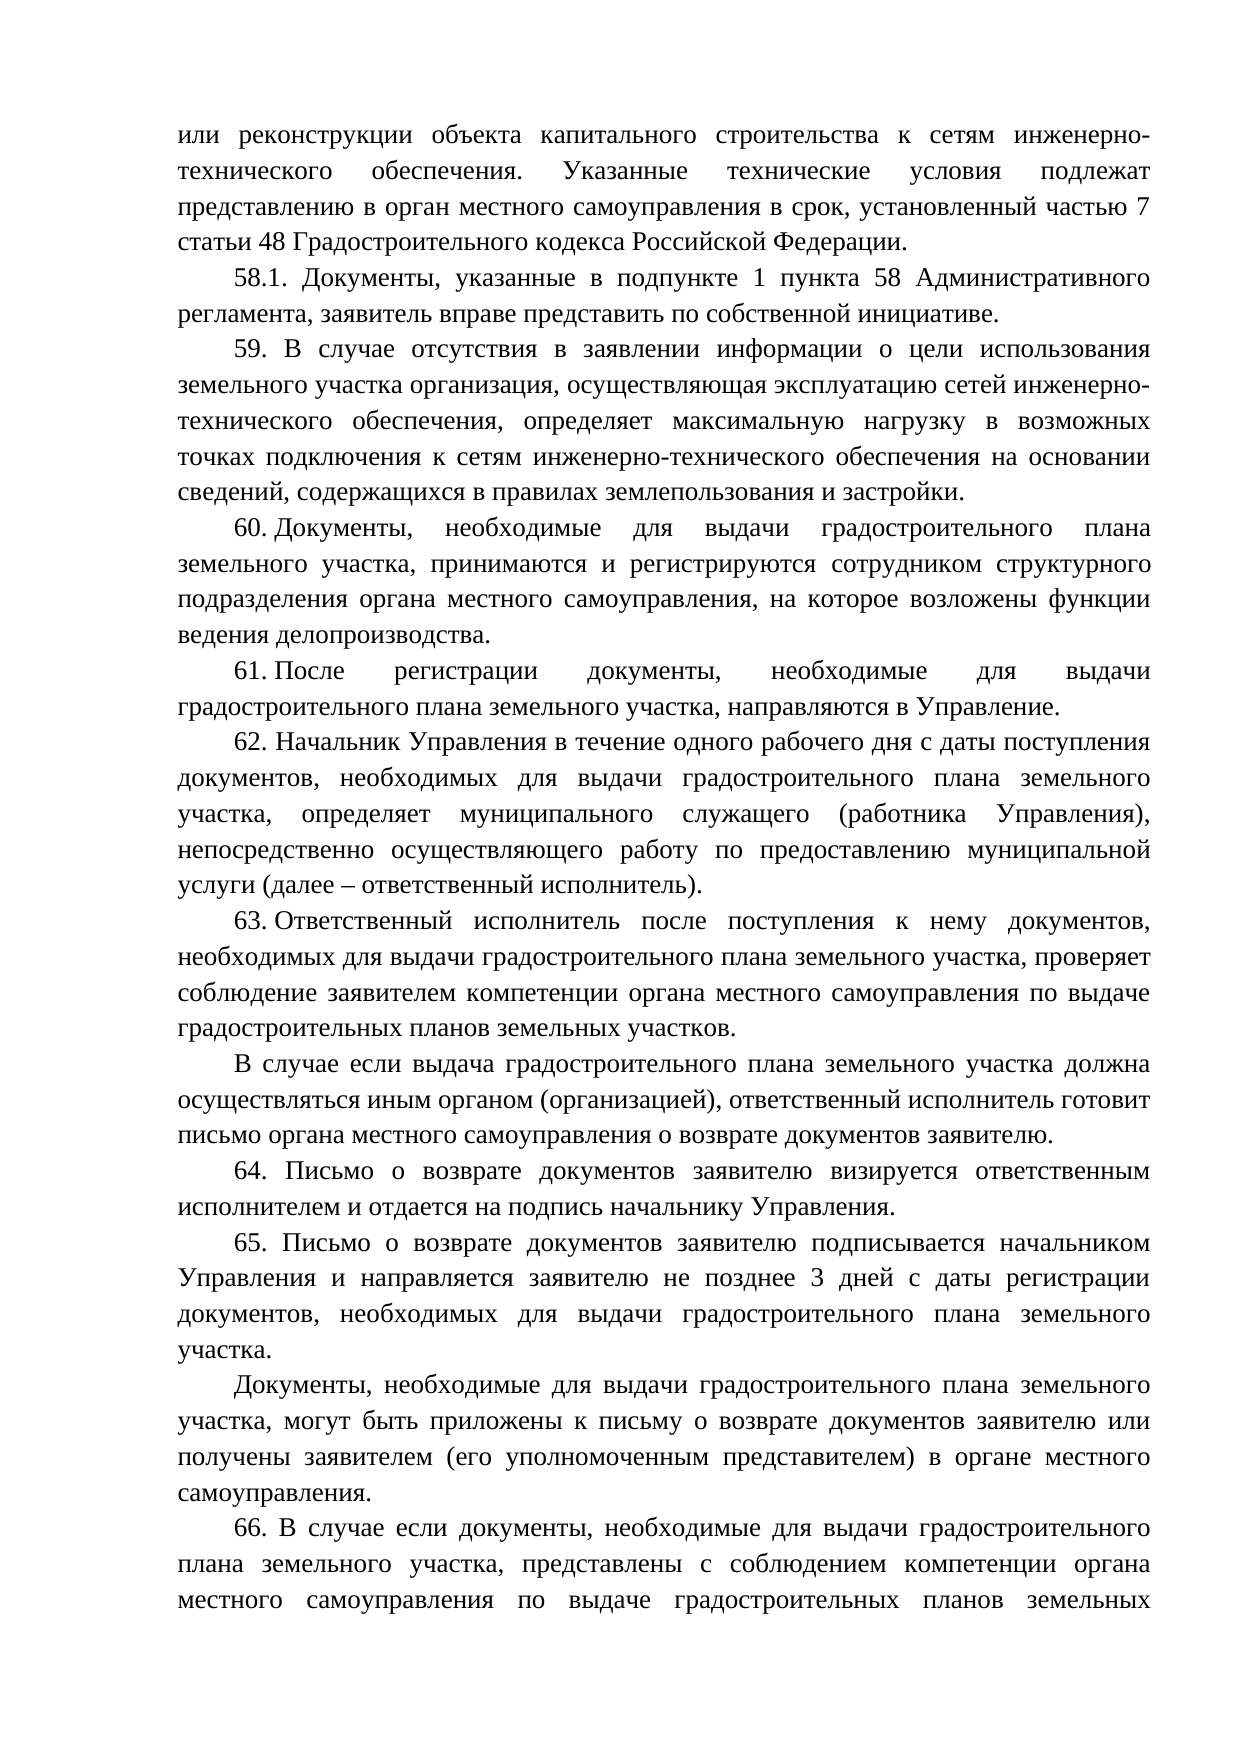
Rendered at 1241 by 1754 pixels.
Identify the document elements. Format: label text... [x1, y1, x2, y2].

text 61. После регистрации документы, необходимые для выдачи градостроительного плана земельного участка, направляются в Управление. [177, 654, 1152, 721]
text 58.1. Документы, указанные в подпункте 1 пункта 58 Административного регламента, заявитель вправе представить по собственной инициативе. [177, 261, 1152, 328]
text 62. Начальник Управления в течение одного рабочего дня с даты поступления документов, необходимых для выдачи градостроительного плана земельного участка, определяет муниципального служащего (работника Управления), непосредственно осуществляющего работу по предоставлению муниципальной услуги (далее – ответственный исполнитель). [177, 726, 1152, 899]
text 63. Ответственный исполнитель после поступления к нему документов, необходимых для выдачи градостроительного плана земельного участка, проверяет соблюдение заявителем компетенции органа местного самоуправления по выдаче градостроительных планов земельных участков. [177, 904, 1152, 1042]
text Документы, необходимые для выдачи градостроительного плана земельного участка, могут быть приложены к письму о возврате документов заявителю или получены заявителем (его уполномоченным представителем) в органе местного самоуправления. [177, 1369, 1152, 1507]
text 64. Письмо о возврате документов заявителю визируется ответственным исполнителем и отдается на подпись начальнику Управления. [177, 1154, 1152, 1221]
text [177, 1512, 1152, 1614]
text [177, 118, 1152, 256]
text 59. В случае отсутствия в заявлении информации о цели использования земельного участка организация, осуществляющая эксплуатацию сетей инженерно-технического обеспечения, определяет максимальную нагрузку в возможных точках подключения к сетям инженерно-технического обеспечения на основании сведений, содержащихся в правилах землепользования и застройки. [177, 332, 1152, 507]
text 60. Документы, необходимые для выдачи градостроительного плана земельного участка, принимаются и регистрируются сотрудником структурного подразделения органа местного самоуправления, на которое возложены функции ведения делопроизводства. [177, 511, 1152, 649]
text 65. Письмо о возврате документов заявителю подписывается начальником Управления и направляется заявителю не позднее 3 дней с даты регистрации документов, необходимых для выдачи градостроительного плана земельного участка. [177, 1226, 1152, 1364]
text В случае если выдача градостроительного плана земельного участка должна осуществляться иным органом (организацией), ответственный исполнитель готовит письмо органа местного самоуправления о возврате документов заявителю. [177, 1047, 1152, 1150]
